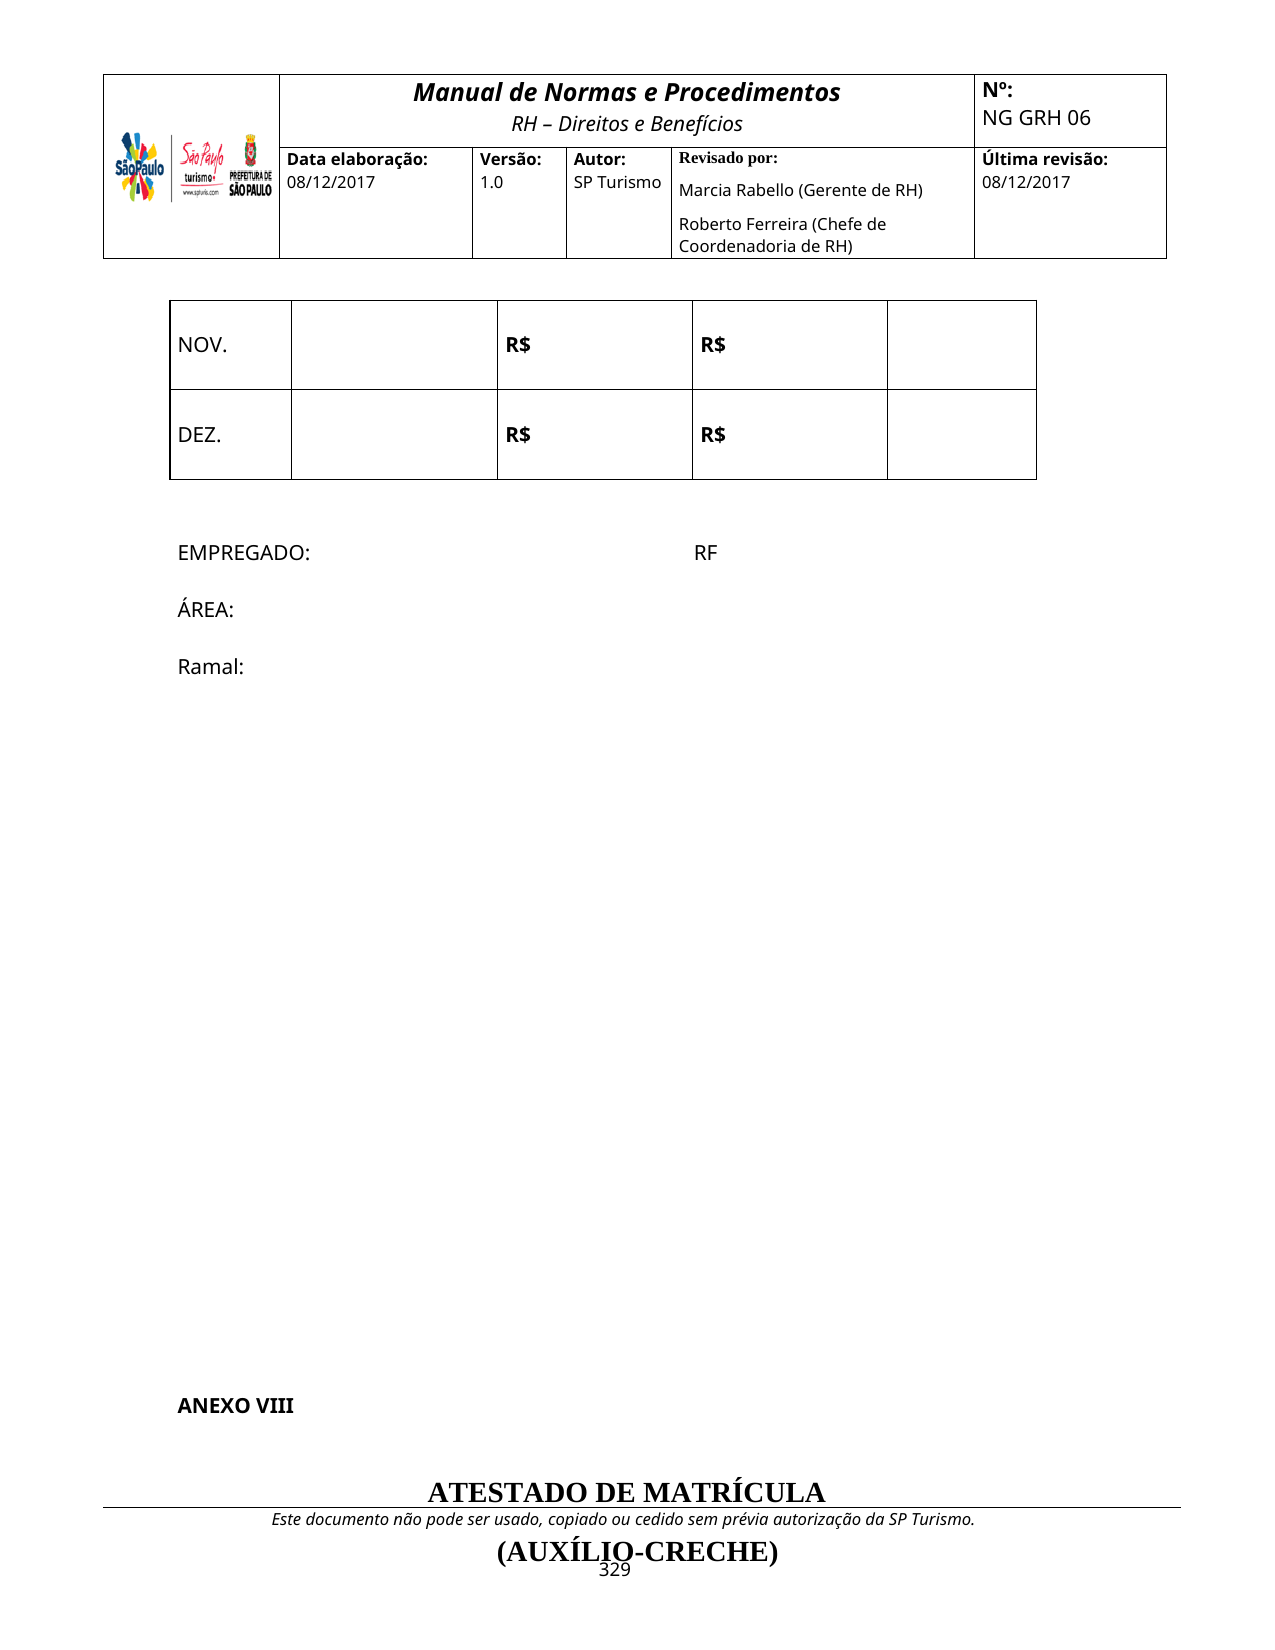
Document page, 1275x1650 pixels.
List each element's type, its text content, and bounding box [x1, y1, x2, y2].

table_cell NOV. [171, 301, 291, 389]
table_cell [888, 301, 1036, 389]
picture [110, 120, 277, 206]
table_cell R$ [693, 390, 887, 478]
table_cell R$ [498, 301, 692, 389]
text EMPREGADO: RF [177, 509, 1098, 566]
list ANEXO VIII [177, 1391, 1098, 1419]
text ÁREA: Ramal: [177, 566, 1098, 680]
table_cell R$ [693, 301, 887, 389]
table_cell DEZ. [171, 390, 291, 478]
table_cell [292, 301, 497, 389]
table_cell [292, 390, 497, 478]
table_cell R$ [498, 390, 692, 478]
table_cell [888, 390, 1036, 478]
